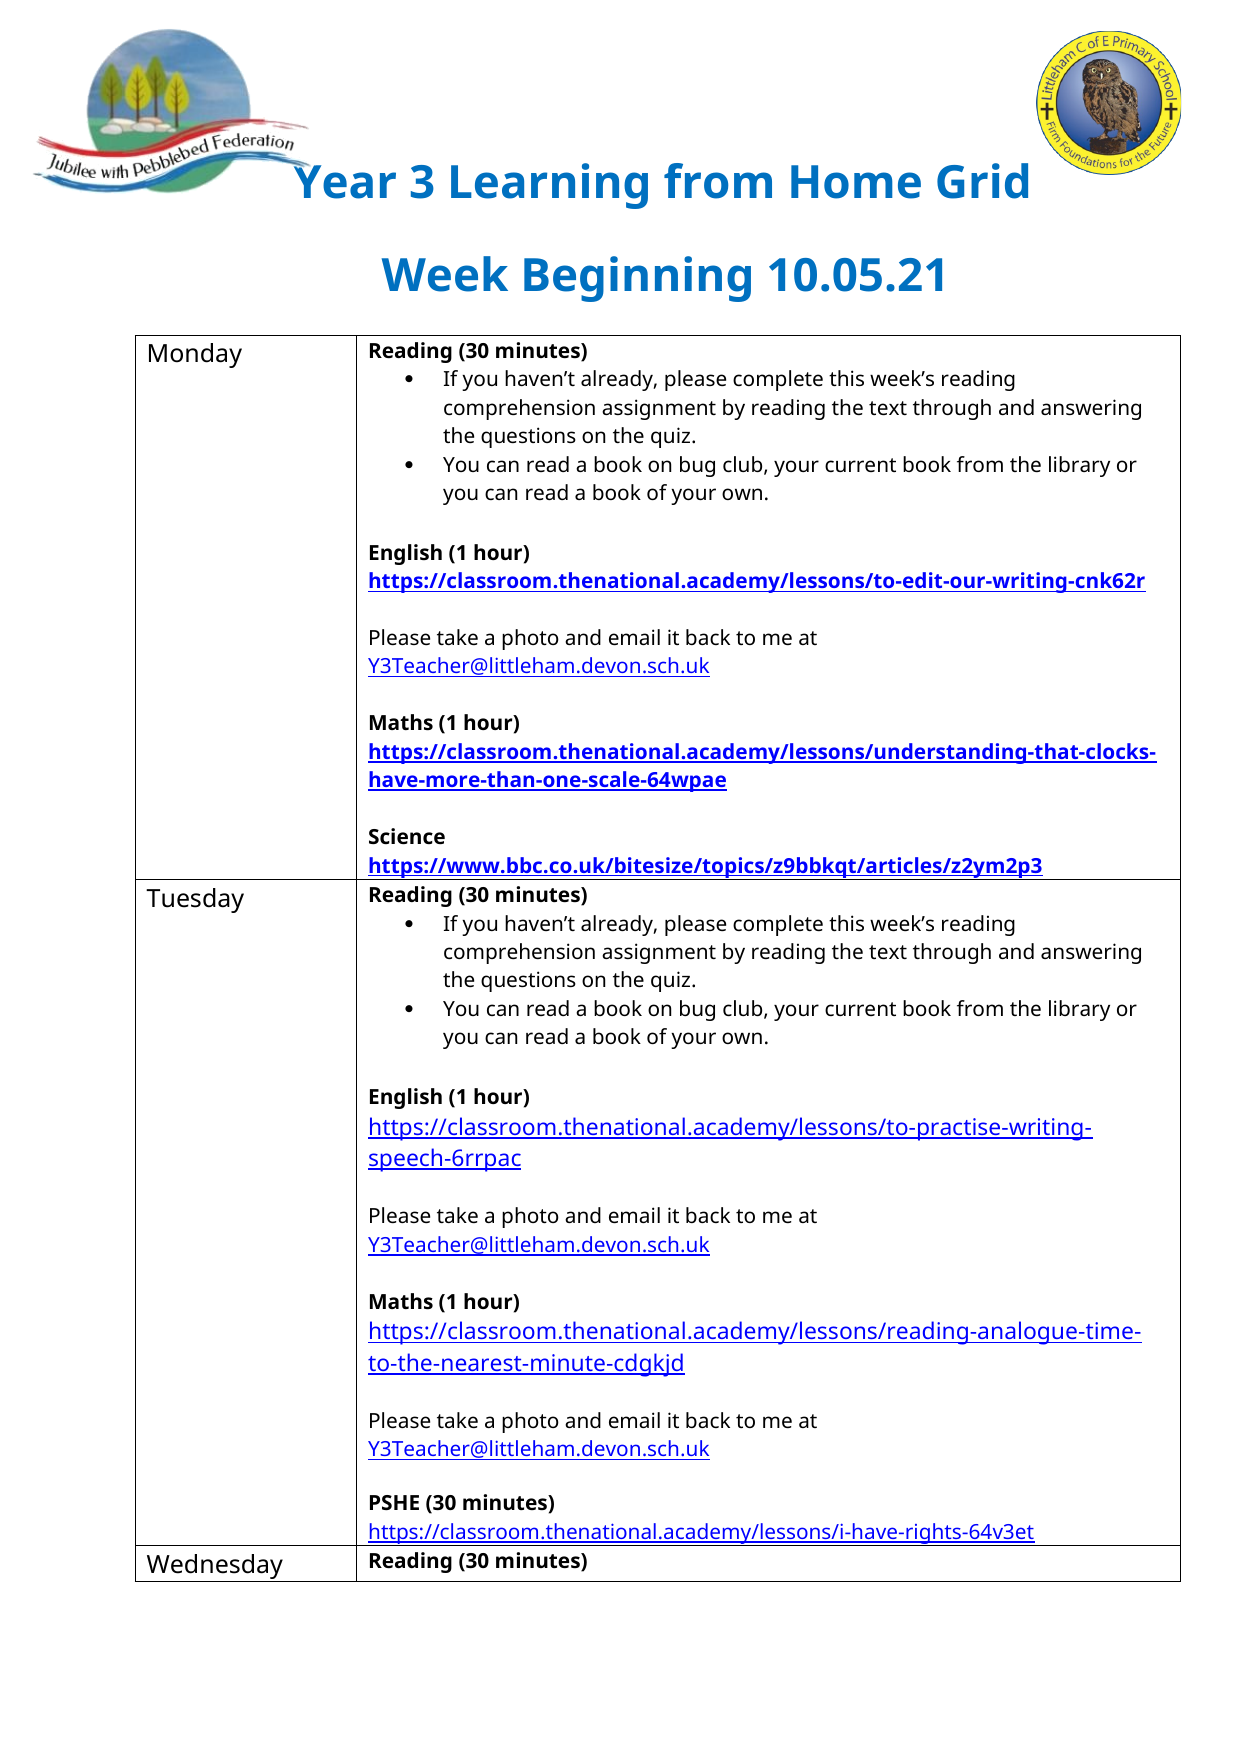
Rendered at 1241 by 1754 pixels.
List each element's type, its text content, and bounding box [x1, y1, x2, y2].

table_cell Wednesday [136, 1546, 356, 1581]
table_cell Reading (30 minutes) If you haven’t already, please complete this week’s reading comprehension assignment by reading the text through and answering the questions on the quiz. You can read a book on bug club, your current book from the library or you can read a book of your own. English (1 hour) https://classroom.thenational.academy/lessons/to-practise-writing-speech-6rrpac Please take a photo and email it back to me at Y3Teacher@littleham.devon.sch.uk Maths (1 hour) https://classroom.thenational.academy/lessons/reading-analogue-time-to-the-nearest-minute-cdgkjd Please take a photo and email it back to me at Y3Teacher@littleham.devon.sch.uk PSHE (30 minutes) https://classroom.thenational.academy/lessons/i-have-rights-64v3et [357, 880, 1180, 1545]
picture [21, 12, 323, 219]
table_header Monday [136, 336, 356, 879]
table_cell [357, 1546, 1180, 1581]
table_header Reading (30 minutes) If you haven’t already, please complete this week’s reading comprehension assignment by reading the text through and answering the questions on the quiz. You can read a book on bug club, your current book from the library or you can read a book of your own. English (1 hour) https://classroom.thenational.academy/lessons/to-edit-our-writing-cnk62r Please take a photo and email it back to me at Y3Teacher@littleham.devon.sch.uk Maths (1 hour) https://classroom.thenational.academy/lessons/understanding-that-clocks-have-more-than-one-scale-64wpae Science https://www.bbc.co.uk/bitesize/topics/z9bbkqt/articles/z2ym2p3 [357, 336, 1180, 879]
text Week Beginning 10.05.21 [150, 242, 1181, 305]
picture [1036, 31, 1182, 175]
text Year 3 Learning from Home Grid [323, 150, 1181, 212]
table_cell Tuesday [136, 880, 356, 1545]
